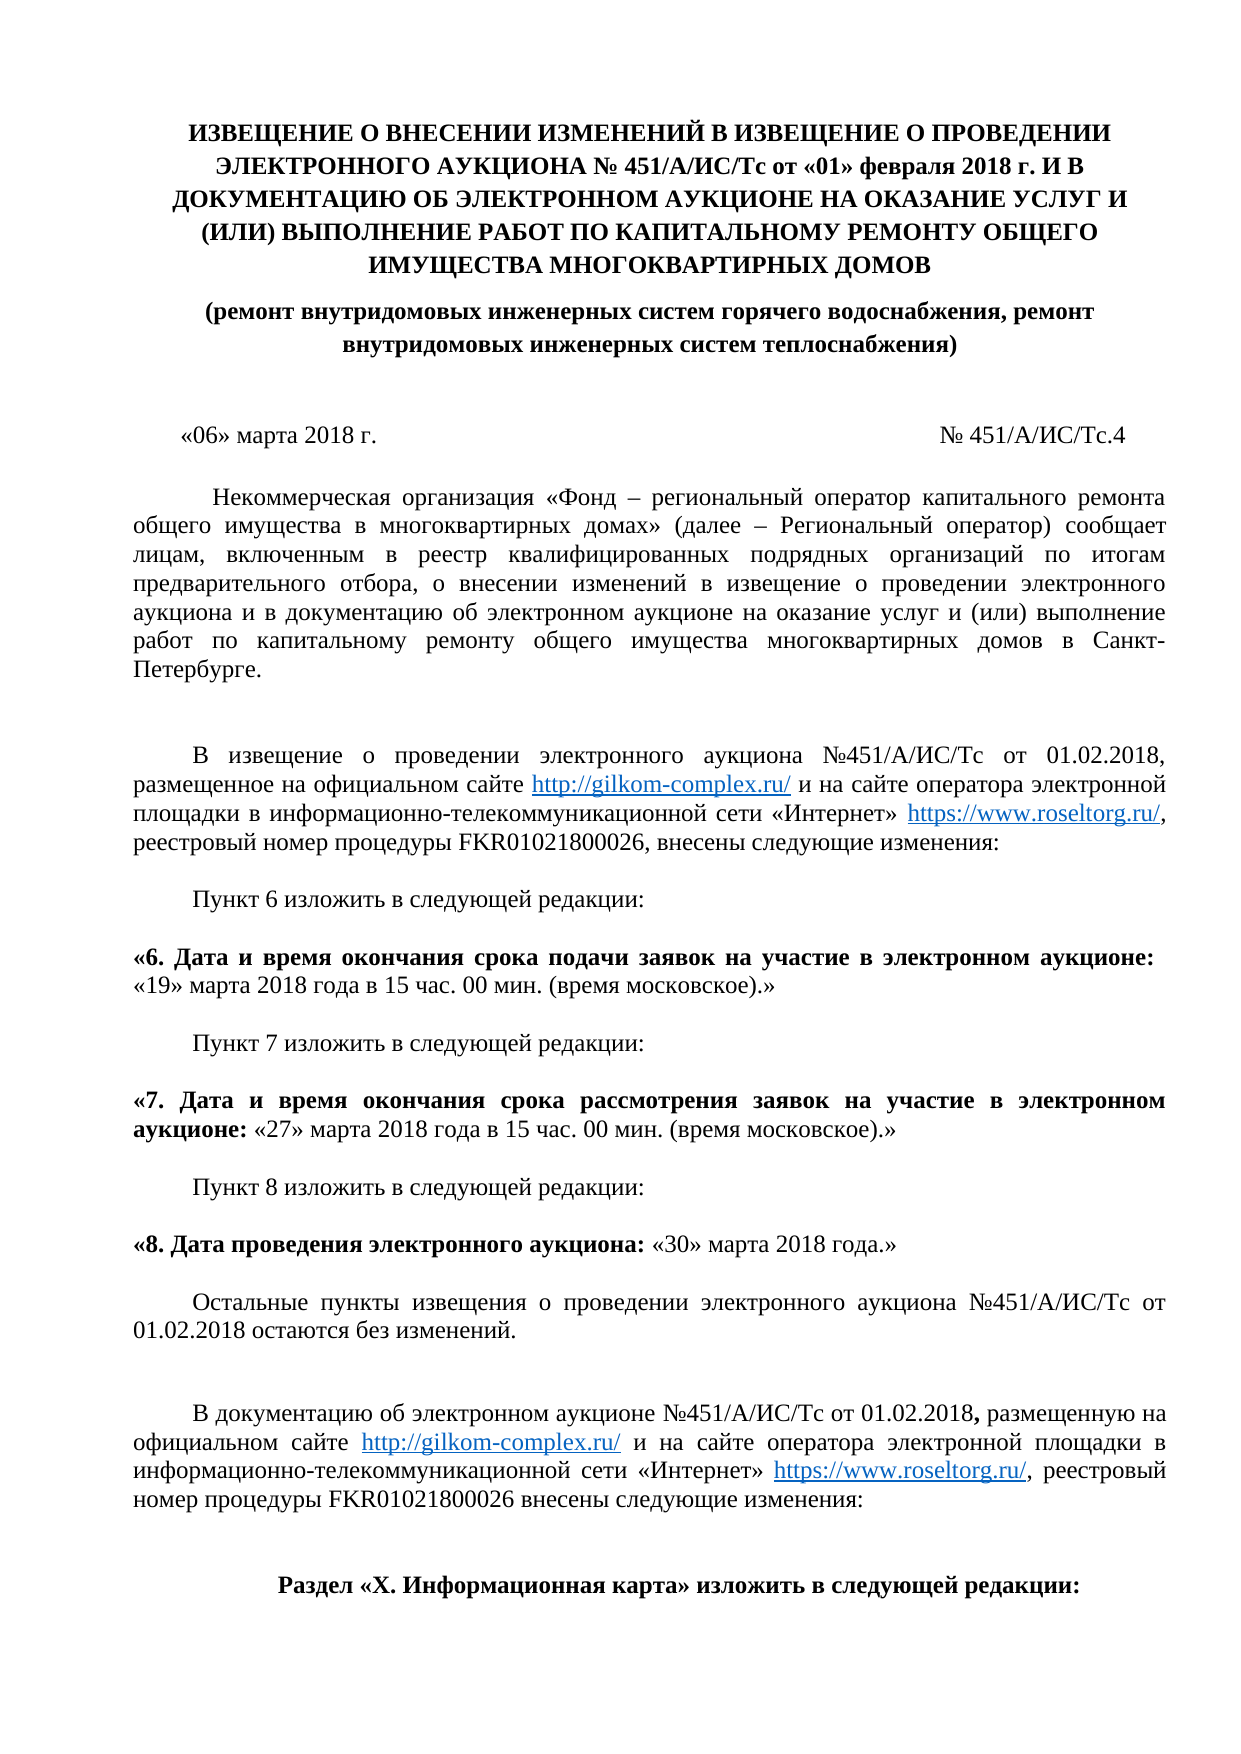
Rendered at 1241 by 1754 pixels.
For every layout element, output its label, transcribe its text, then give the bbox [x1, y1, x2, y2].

text ИЗВЕЩЕНИЕ О ВНЕСЕНИИ ИЗМЕНЕНИЙ В ИЗВЕЩЕНИЕ О ПРОВЕДЕНИИ ЭЛЕКТРОННОГО АУКЦИОНА № 451/А/ИС/Тс от «01» февраля 2018 г. И В ДОКУМЕНТАЦИЮ ОБ ЭЛЕКТРОННОМ АУКЦИОНЕ НА ОКАЗАНИЕ УСЛУГ И (ИЛИ) ВЫПОЛНЕНИЕ РАБОТ ПО КАПИТАЛЬНОМУ РЕМОНТУ ОБЩЕГО ИМУЩЕСТВА МНОГОКВАРТИРНЫХ ДОМОВ [133, 118, 1167, 279]
list Остальные пункты извещения о проведении электронного аукциона №451/А/ИС/Тс от 01.02.2018 остаются без изменений. [133, 1287, 1166, 1344]
text «06» марта 2018 г. № 451/А/ИС/Тс.4 [133, 420, 1167, 448]
text (ремонт внутридомовых инженерных систем горячего водоснабжения, ремонт внутридомовых инженерных систем теплоснабжения) [133, 296, 1167, 357]
list В извещение о проведении электронного аукциона №451/А/ИС/Тс от 01.02.2018, размещенное на официальном сайте http://gilkom-complex.ru/ и на сайте оператора электронной площадки в информационно-телекоммуникационной сети «Интернет» https://www.roseltorg.ru/, реестровый номер процедуры FKR01021800026, внесены следующие изменения: [133, 740, 1166, 855]
list Пункт 6 изложить в следующей редакции: [133, 884, 1166, 913]
text В документацию об электронном аукционе №451/А/ИС/Тс от 01.02.2018, размещенную на официальном сайте http://gilkom-complex.ru/ и на сайте оператора электронной площадки в информационно-телекоммуникационной сети «Интернет» https://www.roseltorg.ru/, реестровый номер процедуры FKR01021800026 внесены следующие изменения: [133, 1398, 1167, 1513]
text «8. Дата проведения электронного аукциона: «30» марта 2018 года.» [133, 1229, 1166, 1258]
list Пункт 7 изложить в следующей редакции: [133, 1028, 1166, 1057]
list Пункт 8 изложить в следующей редакции: [133, 1172, 1166, 1200]
list «7. Дата и время окончания срока рассмотрения заявок на участие в электронном аукционе: «27» марта 2018 года в 15 час. 00 мин. (время московское).» [133, 1085, 1167, 1143]
text Раздел «X. Информационная карта» изложить в следующей редакции: [133, 1571, 1167, 1599]
list Некоммерческая организация «Фонд – региональный оператор капитального ремонта общего имущества в многоквартирных домах» (далее – Региональный оператор) сообщает лицам, включенным в реестр квалифицированных подрядных организаций по итогам предварительного отбора, о внесении изменений в извещение о проведении электронного аукциона и в документацию об электронном аукционе на оказание услуг и (или) выполнение работ по капитальному ремонту общего имущества многоквартирных домов в Санкт-Петербурге. [133, 482, 1166, 683]
text «6. Дата и время окончания срока подачи заявок на участие в электронном аукционе: «19» марта 2018 года в 15 час. 00 мин. (время московское).» [133, 942, 1166, 999]
